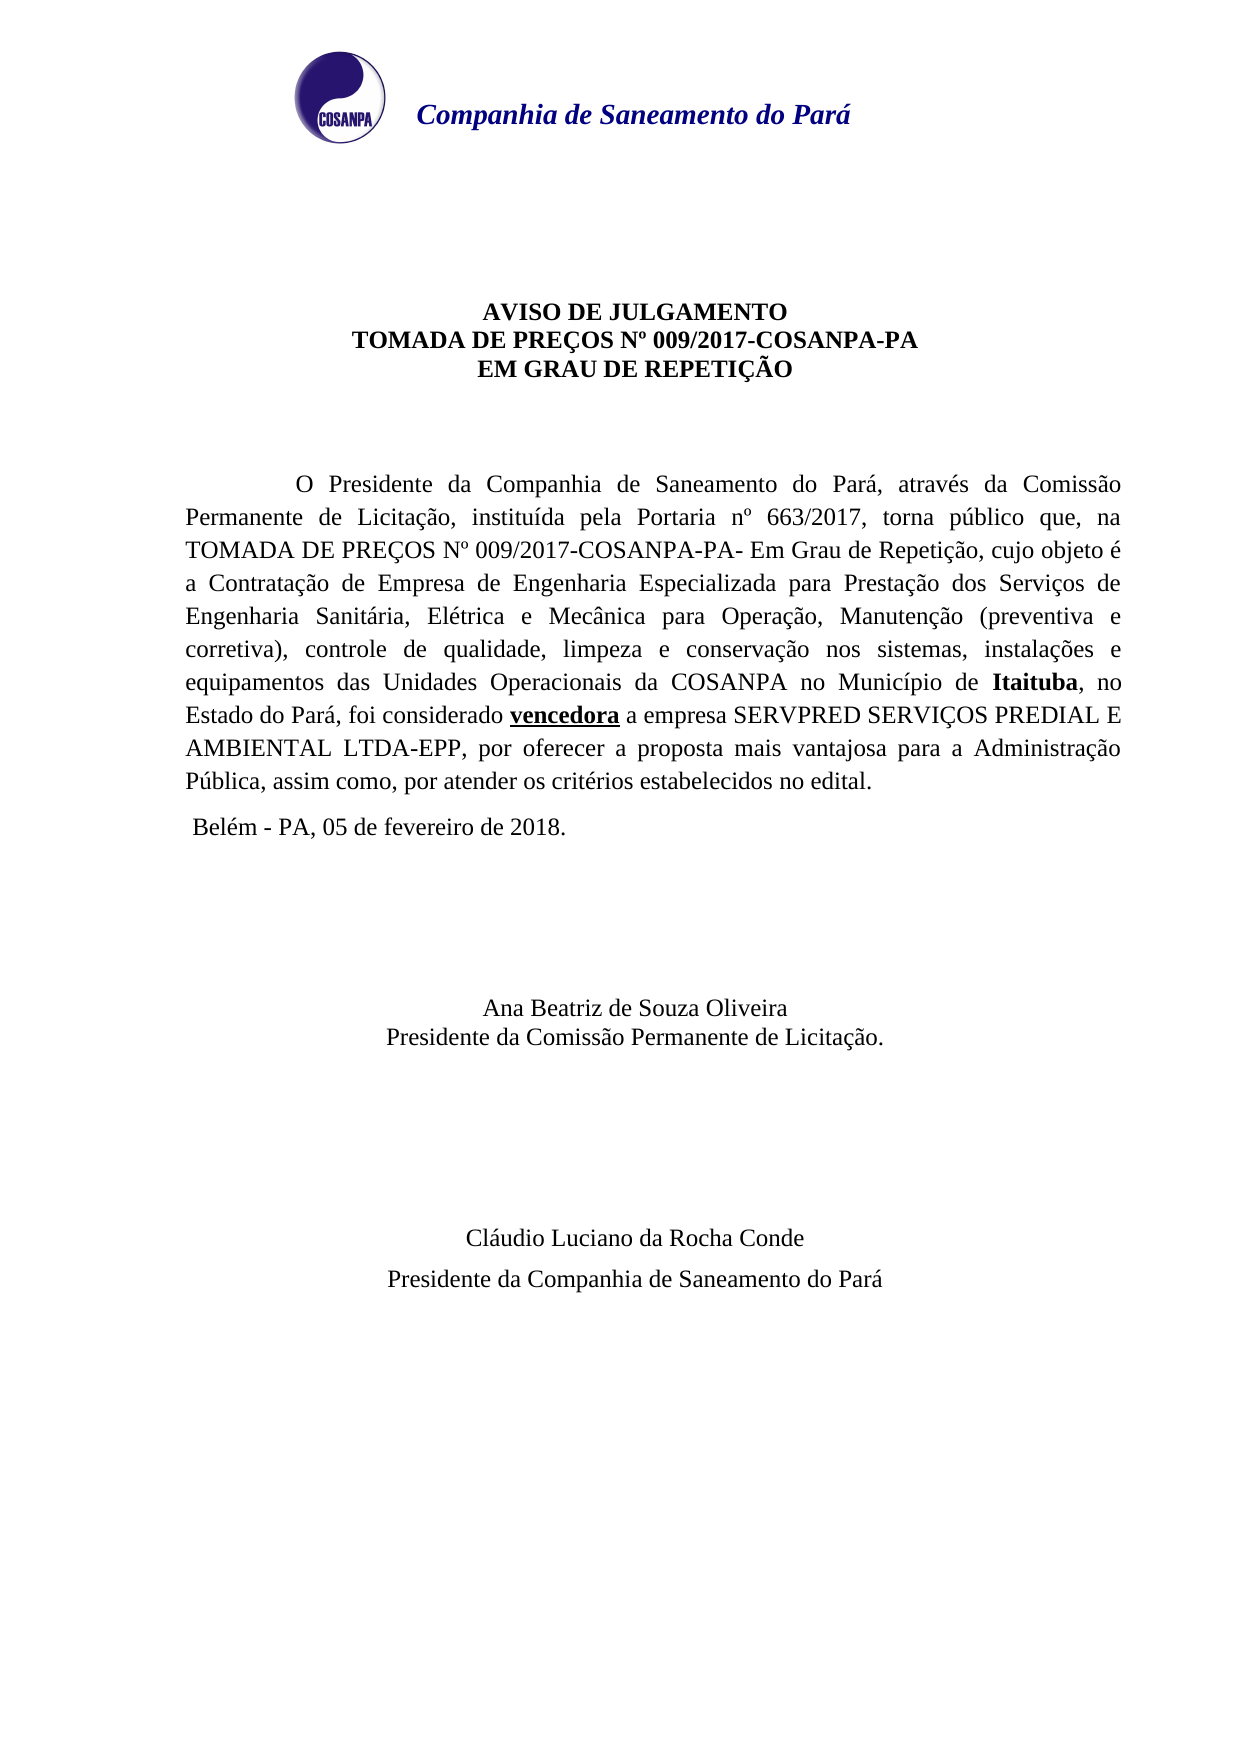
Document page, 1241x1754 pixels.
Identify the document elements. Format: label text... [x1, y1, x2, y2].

text Cláudio Luciano da Rocha Conde [148, 1223, 1122, 1252]
list Presidente da Comissão Permanente de Licitação. [148, 1022, 1122, 1050]
picture [292, 50, 388, 146]
list Ana Beatriz de Souza Oliveira [148, 993, 1122, 1022]
text TOMADA DE PREÇOS Nº 009/2017-COSANPA-PA [148, 325, 1122, 354]
text O Presidente da Companhia de Saneamento do Pará, através da Comissão Permanente de Licitação, instituída pela Portaria nº 663/2017, torna público que, na TOMADA DE PREÇOS Nº 009/2017-COSANPA-PA- Em Grau de Repetição, cujo objeto é a Contratação de Empresa de Engenharia Especializada para Prestação dos Serviços de Engenharia Sanitária, Elétrica e Mecânica para Operação, Manutenção (preventiva e corretiva), controle de qualidade, limpeza e conservação nos sistemas, instalações e equipamentos das Unidades Operacionais da COSANPA no Município de Itaituba, no Estado do Pará, foi considerado vencedora a empresa SERVPRED SERVIÇOS PREDIAL E AMBIENTAL LTDA-EPP, por oferecer a proposta mais vantajosa para a Administração Pública, assim como, por atender os critérios estabelecidos no edital. [185, 469, 1122, 795]
text Presidente da Companhia de Saneamento do Pará [148, 1264, 1122, 1293]
text Belém - PA, 05 de fevereiro de 2018. [148, 812, 1122, 841]
text EM GRAU DE REPETIÇÃO [148, 354, 1122, 383]
text AVISO DE JULGAMENTO [148, 297, 1122, 325]
